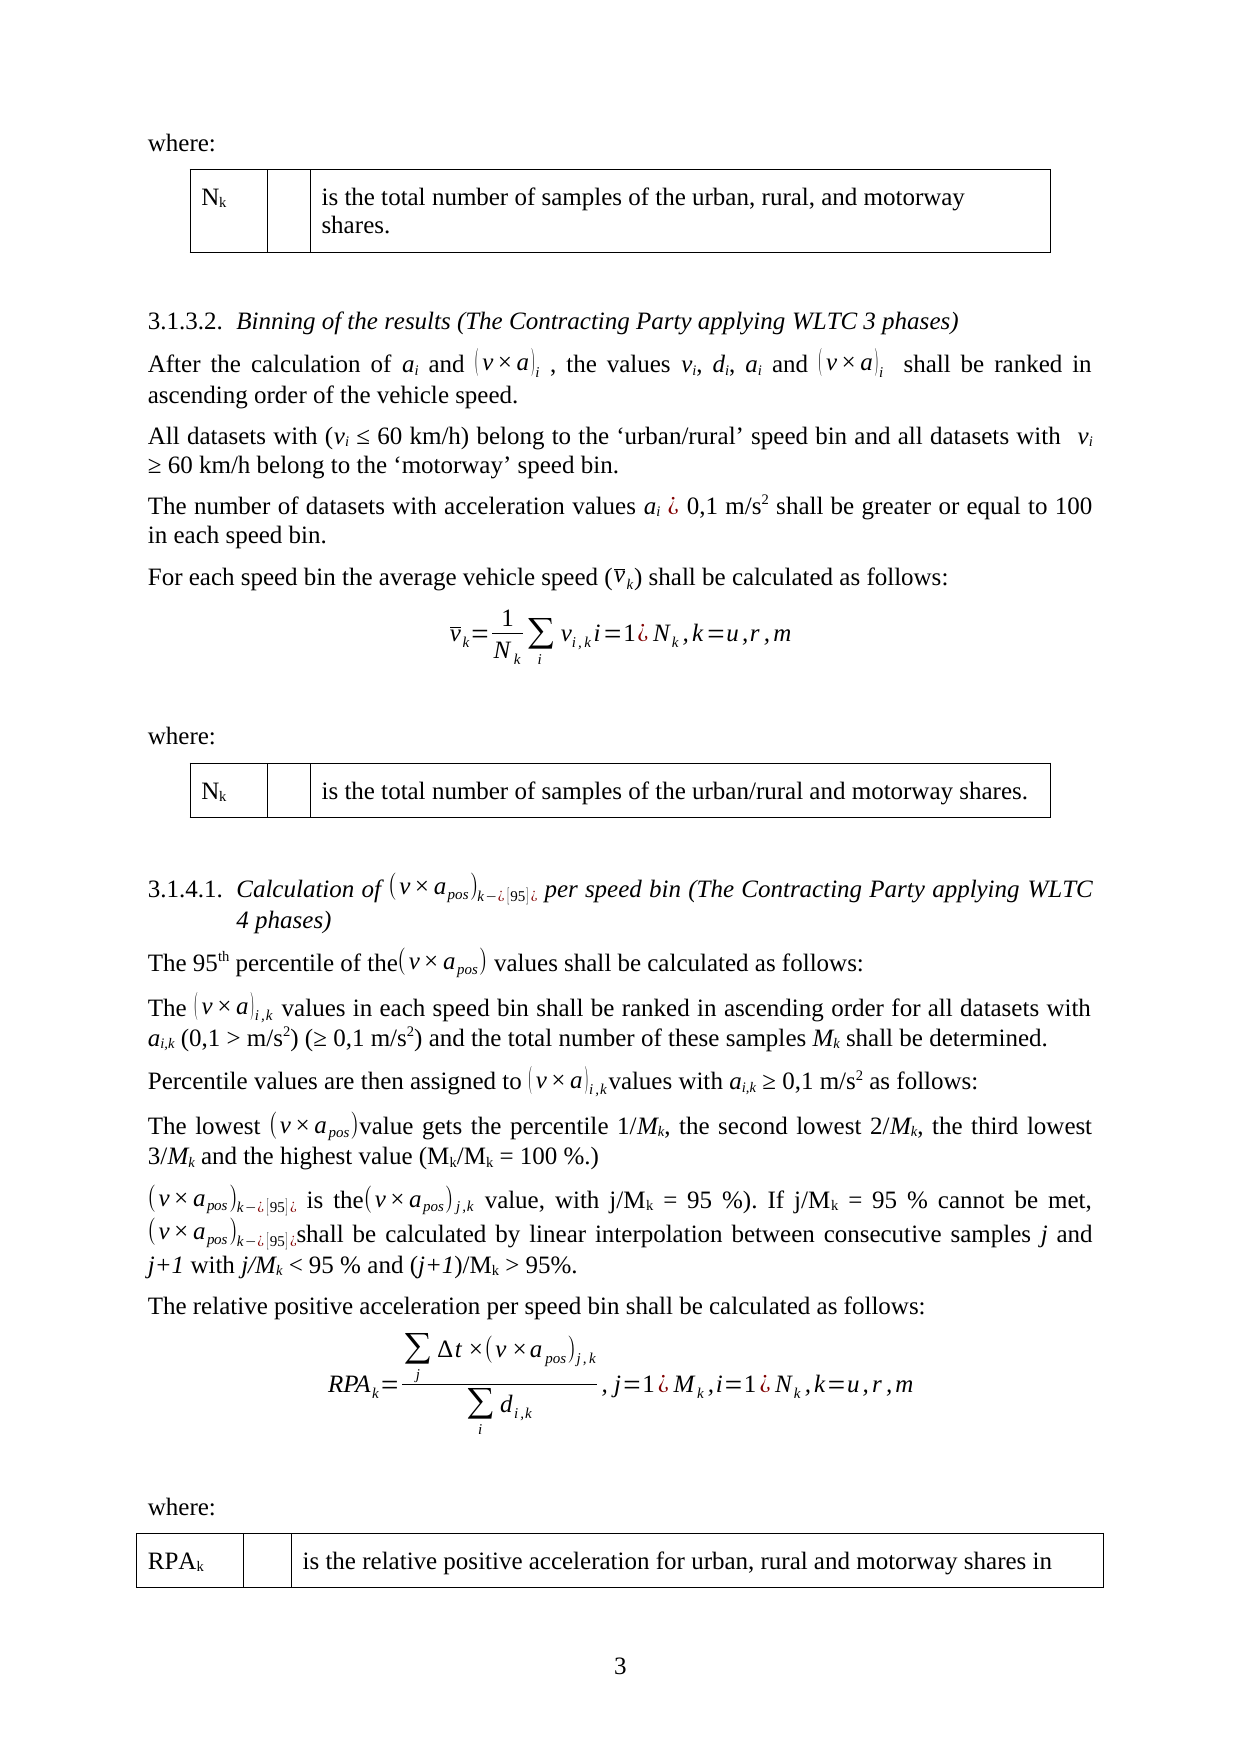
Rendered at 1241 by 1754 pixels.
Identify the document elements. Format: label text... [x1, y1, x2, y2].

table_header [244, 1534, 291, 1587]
text After the calculation of ai and , the values vi, di, ai and shall be ranked in ascending order of the vehicle speed. [148, 347, 1092, 409]
text where: [148, 1492, 1092, 1520]
text The values in each speed bin shall be ranked in ascending order for all datasets with ai,k (0,1 > m/s2) (≥ 0,1 m/s2) and the total number of these samples Mk shall be determined. [148, 991, 1092, 1052]
text where: [148, 721, 1092, 750]
text The lowest value gets the percentile 1/Mk, the second lowest 2/Mk, the third lowest 3/Mk and the highest value (Mk/Mk = 100 %.) [148, 1109, 1092, 1170]
text The number of datasets with acceleration values ai 0,1 m/s2 shall be greater or equal to 100 in each speed bin. [148, 491, 1092, 549]
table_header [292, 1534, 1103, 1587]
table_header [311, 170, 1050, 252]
text Percentile values are then assigned to values with ai,k ≥ 0,1 m/s2 as follows: [148, 1064, 1092, 1097]
text The relative positive acceleration per speed bin shall be calculated as follows: [148, 1291, 1092, 1320]
text is the value, with j/Mk = 95 %). If j/Mk = 95 % cannot be met, shall be calculated by linear interpolation between consecutive samples j and j+1 with j/Mk < 95 % and (j+1)/Mk > 95%. [148, 1183, 1092, 1279]
subtitle 3.1.4.1. Calculation of per speed bin (The Contracting Party applying WLTC 4 phases) [148, 871, 1092, 934]
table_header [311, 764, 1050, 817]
text For each speed bin the average vehicle speed () shall be calculated as follows: [148, 561, 1092, 592]
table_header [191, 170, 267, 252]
text where: [148, 128, 1092, 156]
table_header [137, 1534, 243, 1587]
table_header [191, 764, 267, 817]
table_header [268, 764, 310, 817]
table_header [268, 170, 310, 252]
text The 95th percentile of the values shall be calculated as follows: [148, 946, 1092, 978]
subtitle 3.1.3.2. Binning of the results (The Contracting Party applying WLTC 3 phases) [148, 306, 1092, 335]
text All datasets with (vi ≤ 60 km/h) belong to the ‘urban/rural’ speed bin and all datasets with vi ≥ 60 km/h belong to the ‘motorway’ speed bin. [148, 421, 1092, 479]
